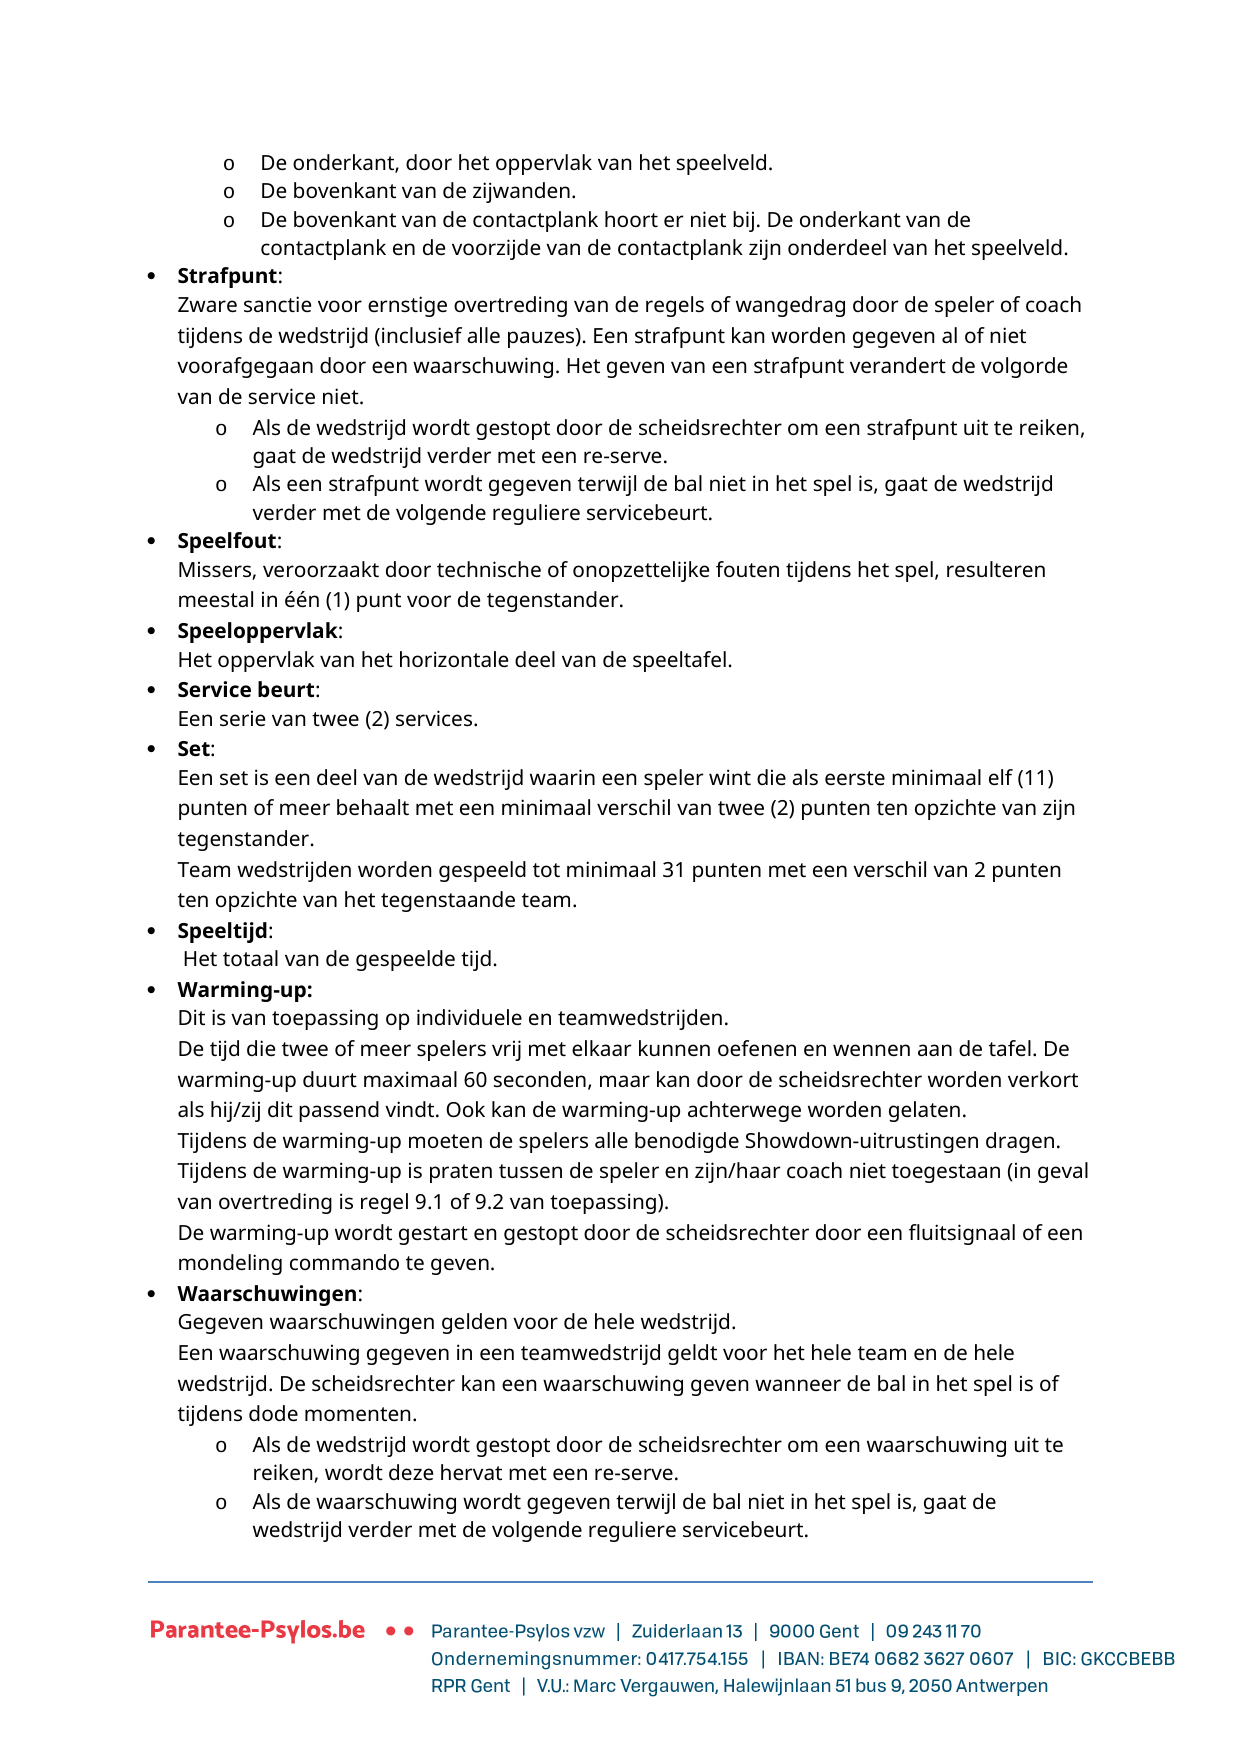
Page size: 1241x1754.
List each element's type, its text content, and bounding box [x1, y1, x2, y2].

list Gegeven waarschuwingen gelden voor de hele wedstrijd. [177, 1307, 1093, 1336]
list Speelfout: [148, 527, 1093, 555]
list Als de wedstrijd wordt gestopt door de scheidsrechter om een strafpunt uit te reiken, gaat de wedstrijd verder met een re-serve. [215, 413, 1093, 469]
list De tijd die twee of meer spelers vrij met elkaar kunnen oefenen en wennen aan de tafel. De warming-up duurt maximaal 60 seconden, maar kan door de scheidsrechter worden verkort als hij/zij dit passend vindt. Ook kan de warming-up achterwege worden gelaten. [177, 1034, 1093, 1124]
list Service beurt: [148, 675, 1093, 704]
list Als een strafpunt wordt gegeven terwijl de bal niet in het spel is, gaat de wedstrijd verder met de volgende reguliere servicebeurt. [215, 469, 1093, 527]
list Tijdens de warming-up is praten tussen de speler en zijn/haar coach niet toegestaan (in geval van overtreding is regel 9.1 of 9.2 van toepassing). [177, 1157, 1093, 1216]
list Speeltijd: [148, 916, 1093, 944]
list Set: [148, 734, 1093, 763]
list Missers, veroorzaakt door technische of onopzettelijke fouten tijdens het spel, resulteren meestal in één (1) punt voor de tegenstander. [177, 555, 1093, 614]
list Een serie van twee (2) services. [177, 704, 1093, 732]
list Een waarschuwing gegeven in een teamwedstrijd geldt voor het hele team en de hele wedstrijd. De scheidsrechter kan een waarschuwing geven wanneer de bal in het spel is of tijdens dode momenten. [177, 1338, 1093, 1428]
list Warming-up: [148, 975, 1093, 1003]
list Een set is een deel van de wedstrijd waarin een speler wint die als eerste minimaal elf (11) punten of meer behaalt met een minimaal verschil van twee (2) punten ten opzichte van zijn tegenstander. [177, 763, 1093, 852]
list De bovenkant van de contactplank hoort er niet bij. De onderkant van de contactplank en de voorzijde van de contactplank zijn onderdeel van het speelveld. [223, 205, 1093, 262]
list Strafpunt: [148, 262, 1093, 290]
list Team wedstrijden worden gespeeld tot minimaal 31 punten met een verschil van 2 punten ten opzichte van het tegenstaande team. [177, 855, 1093, 914]
list Zware sanctie voor ernstige overtreding van de regels of wangedrag door de speler of coach tijdens de wedstrijd (inclusief alle pauzes). Een strafpunt kan worden gegeven al of niet voorafgegaan door een waarschuwing. Het geven van een strafpunt verandert de volgorde van de service niet. [177, 290, 1093, 410]
list Tijdens de warming-up moeten de spelers alle benodigde Showdown-uitrustingen dragen. [177, 1126, 1093, 1154]
list Als de wedstrijd wordt gestopt door de scheidsrechter om een waarschuwing uit te reiken, wordt deze hervat met een re-serve. [215, 1430, 1093, 1487]
list Speeloppervlak: [148, 616, 1093, 645]
list Dit is van toepassing op individuele en teamwedstrijden. [177, 1003, 1093, 1032]
list De bovenkant van de zijwanden. [223, 176, 1093, 205]
list Als de waarschuwing wordt gegeven terwijl de bal niet in het spel is, gaat de wedstrijd verder met de volgende reguliere servicebeurt. [215, 1487, 1093, 1544]
picture [0, 1599, 1241, 1746]
list De warming-up wordt gestart en gestopt door de scheidsrechter door een fluitsignaal of een mondeling commando te geven. [177, 1218, 1093, 1277]
list De onderkant, door het oppervlak van het speelveld. [223, 148, 1093, 176]
list Het oppervlak van het horizontale deel van de speeltafel. [177, 645, 1093, 673]
list Het totaal van de gespeelde tijd. [177, 944, 1093, 973]
list Waarschuwingen: [148, 1279, 1093, 1307]
